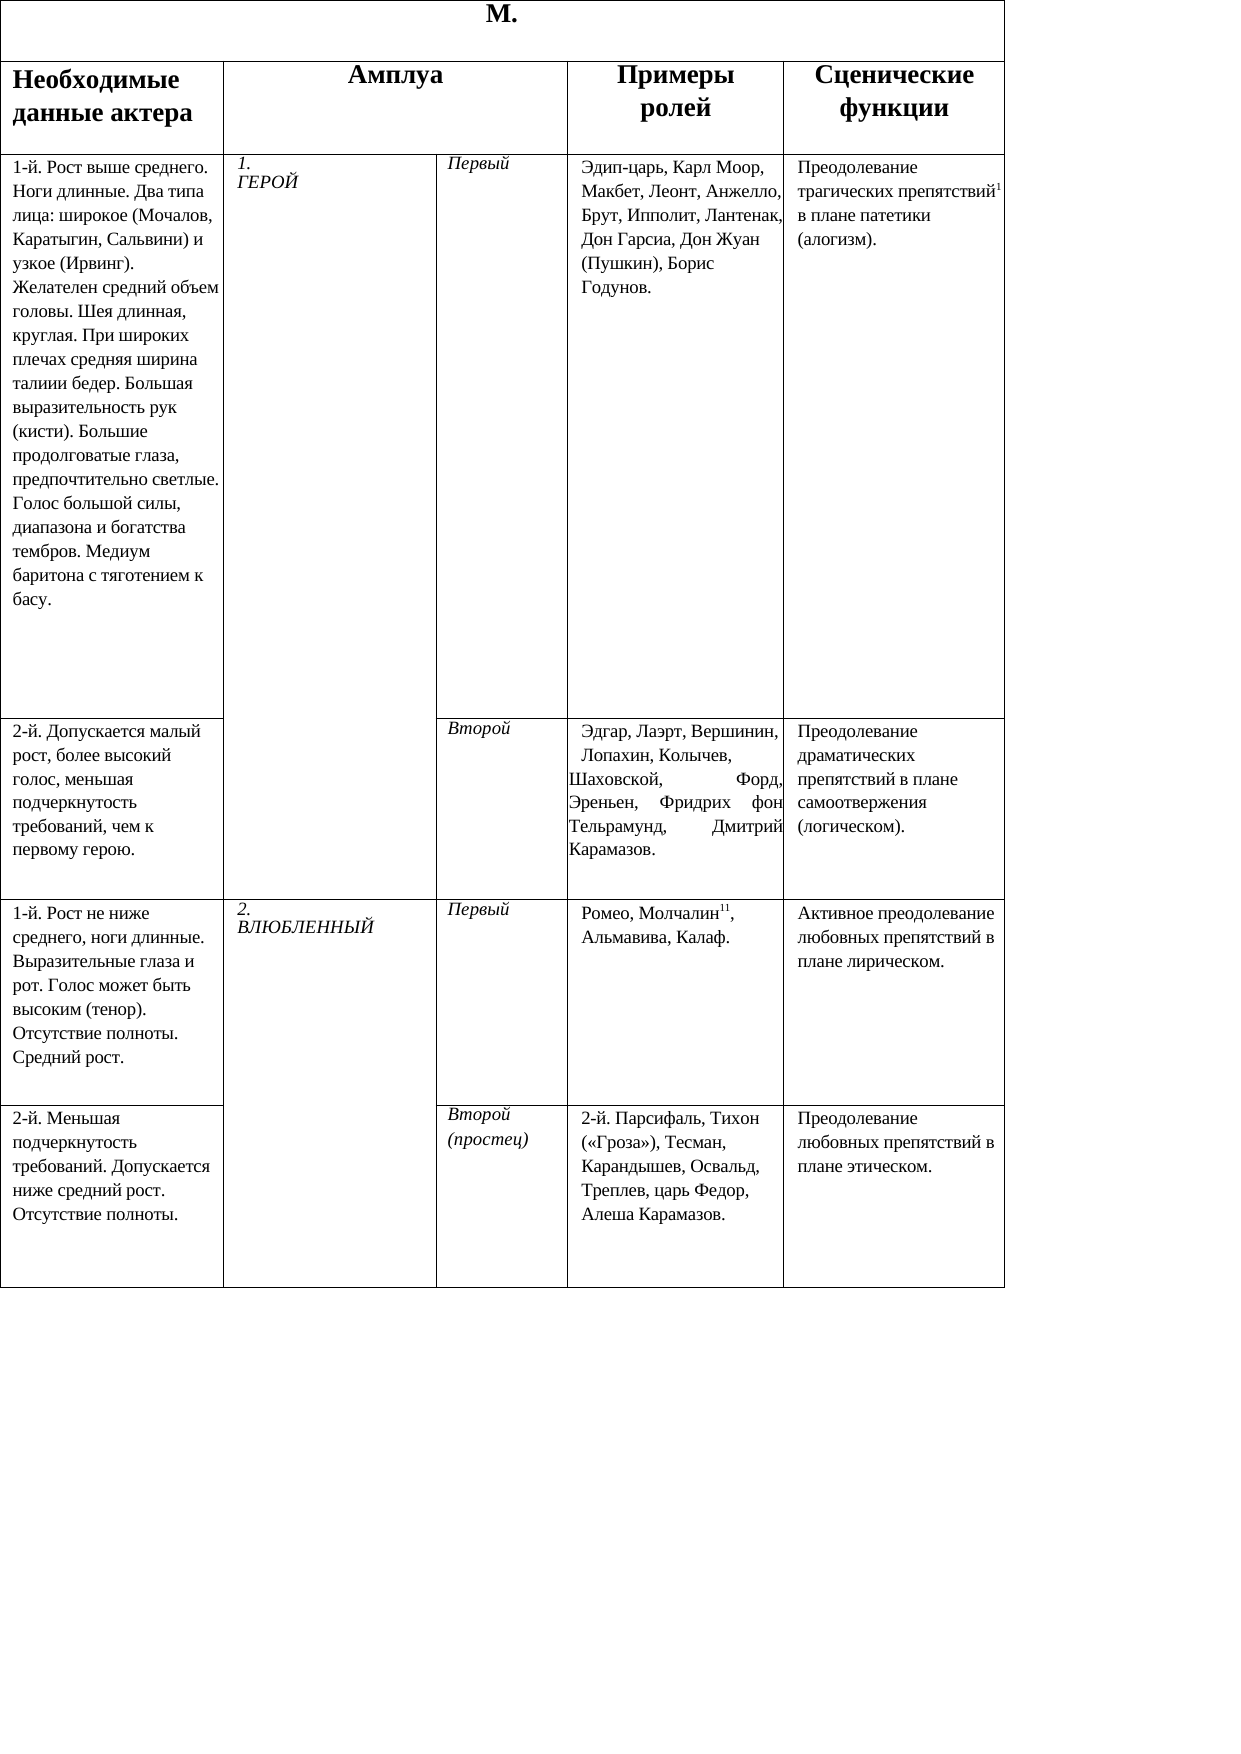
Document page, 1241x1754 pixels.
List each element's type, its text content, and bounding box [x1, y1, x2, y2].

table_cell 2-й. Допускается малый рост, более высокий голос, меньшая подчеркнутость требований, чем к первому герою. [1, 719, 223, 899]
table_cell Преодолевание драматических препятствий в плане самоотвержения (логическом). [784, 719, 1004, 899]
table_cell Преодолевание любовных препятствий в плане этическом. [784, 1106, 1004, 1287]
table_cell Эдип-царь, Карл Моор, Макбет, Леонт, Анжелло, Брут, Ипполит, Лантенак, Дон Гарсиа, Дон Жуан (Пушкин), Борис Годунов. [568, 155, 783, 718]
table_cell 1. ГЕРОЙ [224, 155, 436, 718]
table_cell Второй (простец) [437, 1106, 567, 1287]
table_cell 2. ВЛЮБЛЕННЫЙ [224, 900, 436, 1287]
table_cell Первый [437, 900, 567, 1104]
table_cell [224, 718, 436, 899]
table_cell 1-й. Рост не ниже среднего, ноги длинные. Выразительные глаза и рот. Голос может быть высоким (тенор). Отсутствие полноты. Средний рост. [1, 900, 223, 1104]
table_cell Амплуа [224, 62, 567, 153]
table_cell Активное преодолевание любовных препятствий в плане лирическом. [784, 900, 1004, 1104]
table_cell Преодолевание трагических препятствий1 в плане патетики (алогизм). [784, 155, 1004, 718]
table_cell Эдгар, Лаэрт, Вершинин, Лопахин, Колычев, Шаховской, Форд, Эреньен, Фридрих фон Тельрамунд, Дмитрий Карамазов. [568, 719, 783, 899]
table_cell Второй [437, 719, 567, 899]
table_cell Первый [437, 155, 567, 718]
table_cell Ромео, Молчалин11, Альмавива, Калаф. [568, 900, 783, 1104]
table_cell 2-й. Меньшая подчеркнутость требований. Допускается ниже средний рост. Отсутствие полноты. [1, 1106, 223, 1287]
table_header М. [1, 1, 1004, 61]
table_cell 1-й. Рост выше среднего. Ноги длинные. Два типа лица: широкое (Мочалов, Каратыгин, Сальвини) и узкое (Ирвинг). Желателен средний объем головы. Шея длинная, круглая. При широких плечах средняя ширина талиии бедер. Большая выразительность рук (кисти). Большие продолговатые глаза, предпочтительно светлые. Голос большой силы, диапазона и богатства тембров. Медиум баритона с тяготением к басу. [1, 155, 223, 718]
table_cell Необходимые данные актера [1, 62, 223, 153]
table_cell Сценические функции [784, 62, 1004, 153]
table_cell Примеры ролей [568, 62, 783, 153]
table_cell 2-й. Парсифаль, Тихон («Гроза»), Тесман, Карандышев, Освальд, Треплев, царь Федор, Алеша Карамазов. [568, 1106, 783, 1287]
